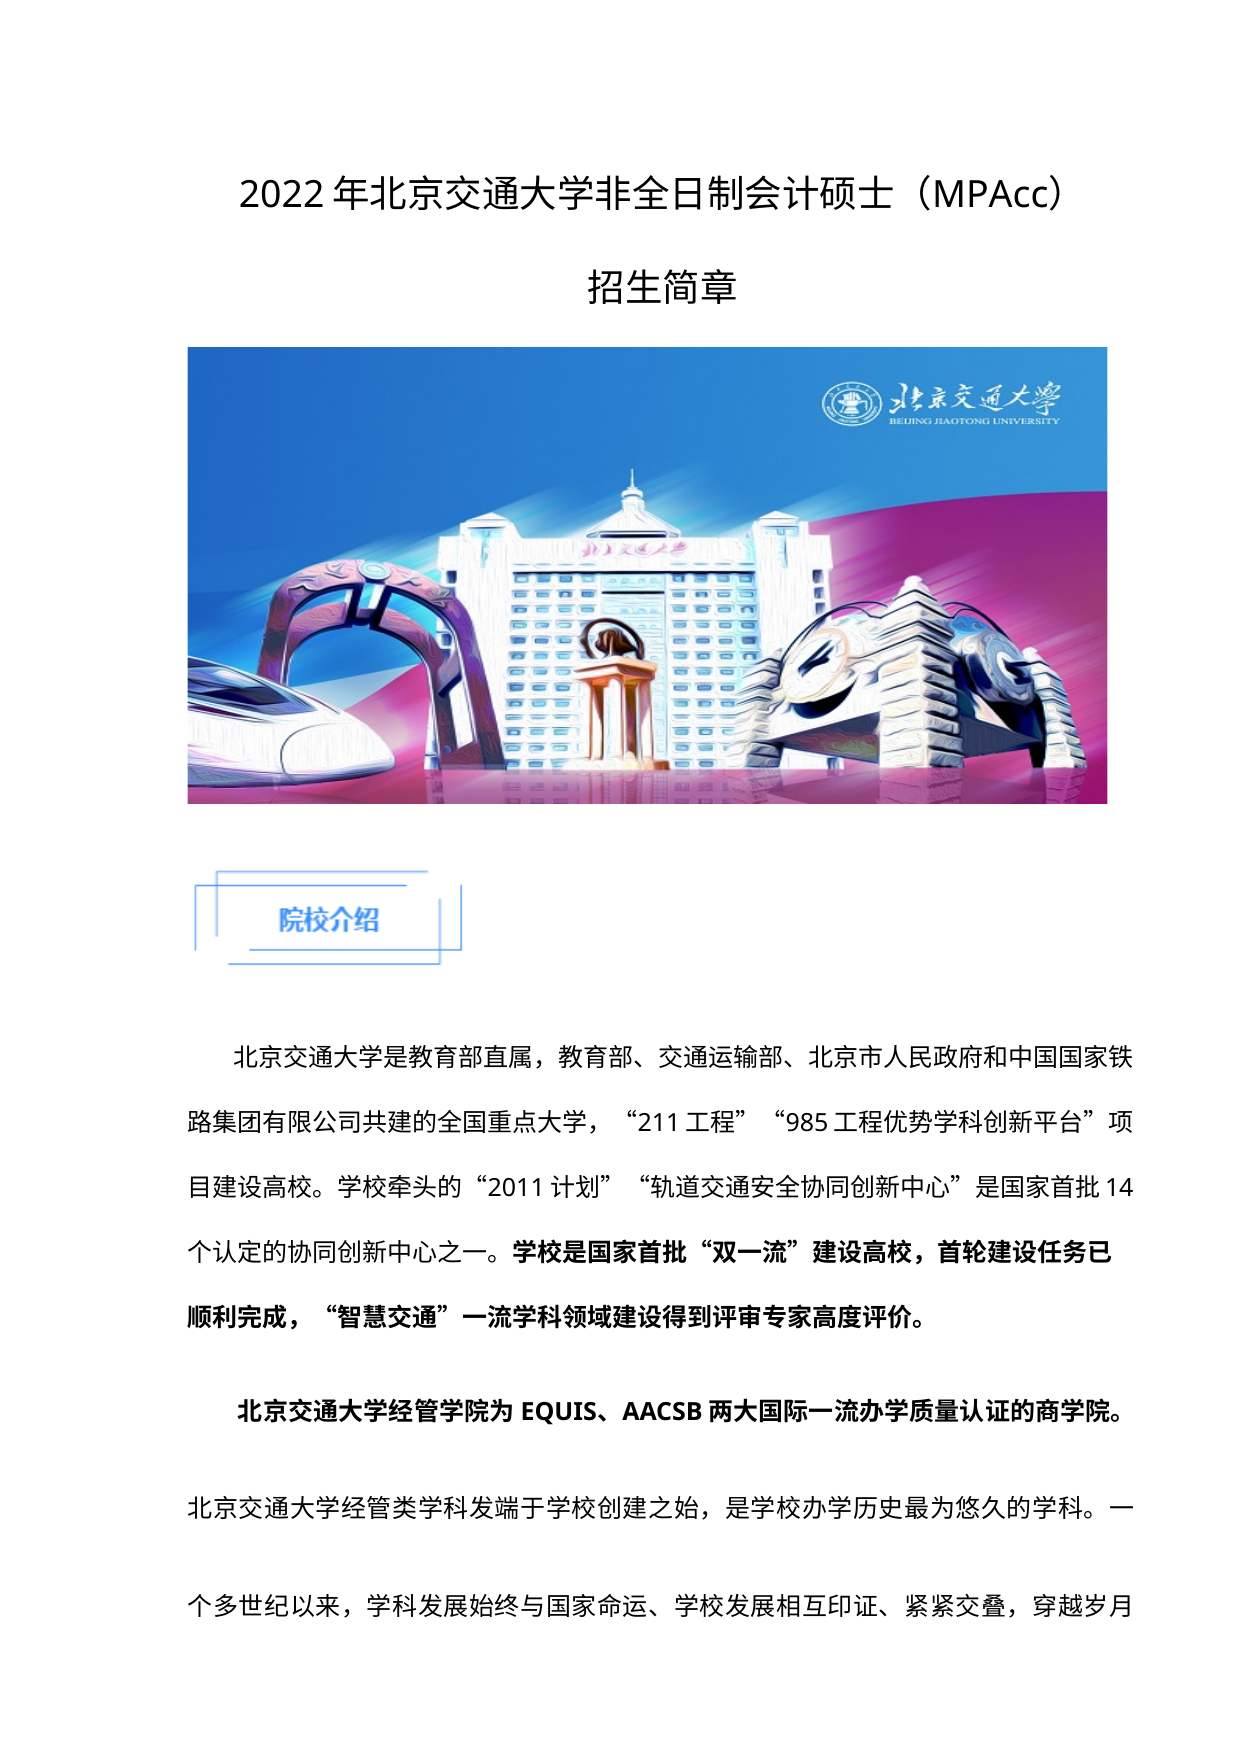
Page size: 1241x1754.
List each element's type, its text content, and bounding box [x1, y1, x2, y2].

picture [187, 347, 1108, 804]
text 招生简章 [187, 253, 1137, 318]
picture [187, 863, 470, 973]
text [187, 1377, 1137, 1637]
text 北京交通大学是教育部直属，教育部、交通运输部、北京市人民政府和中国国家铁路集团有限公司共建的全国重点大学，“211工程”“985工程优势学科创新平台”项目建设高校。学校牵头的“2011计划”“轨道交通安全协同创新中心”是国家首批14个认定的协同创新中心之一。学校是国家首批“双一流”建设高校，首轮建设任务已顺利完成，“智慧交通”一流学科领域建设得到评审专家高度评价。 [187, 1023, 1137, 1348]
text 2022年北京交通大学非全日制会计硕士（MPAcc） [187, 159, 1137, 224]
